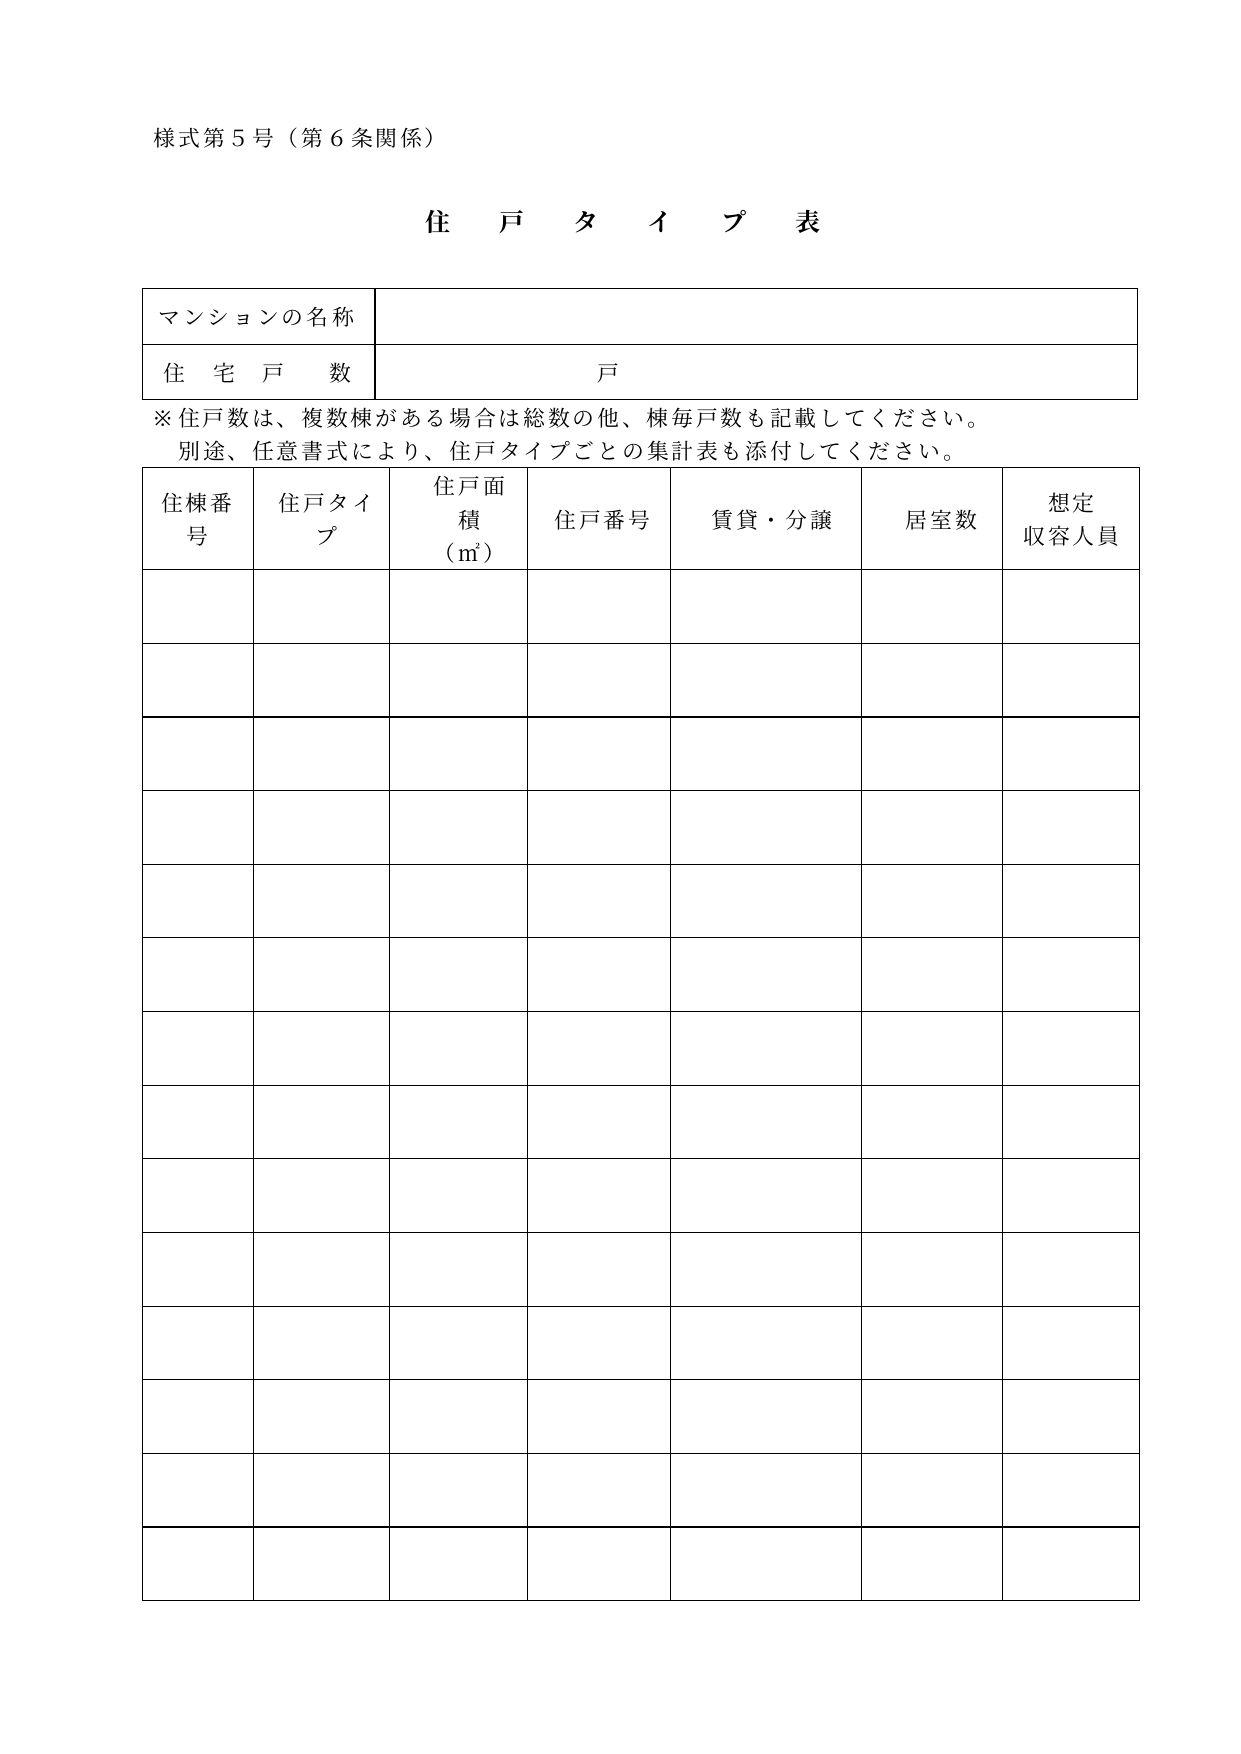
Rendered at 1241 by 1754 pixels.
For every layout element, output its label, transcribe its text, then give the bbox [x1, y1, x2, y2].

table_cell [254, 865, 389, 937]
table_cell [143, 1454, 253, 1526]
table_cell [862, 570, 1002, 643]
table_cell [1003, 1233, 1139, 1306]
table_cell [390, 1380, 527, 1453]
table_cell [390, 718, 527, 790]
table_cell [143, 865, 253, 937]
table_cell [254, 1012, 389, 1084]
table_cell [390, 1159, 527, 1232]
table_cell [671, 1380, 861, 1453]
table_cell [528, 1307, 670, 1379]
table_cell [143, 1159, 253, 1232]
table_cell [390, 1012, 527, 1084]
table_cell [671, 1454, 861, 1526]
table_cell [254, 1086, 389, 1158]
table_cell [254, 1528, 389, 1600]
table_cell [143, 644, 253, 716]
table_cell [390, 644, 527, 716]
table_cell [1003, 1380, 1139, 1453]
table_cell [390, 1086, 527, 1158]
table_cell [862, 1528, 1002, 1600]
table_cell [143, 718, 253, 790]
table_cell [1003, 1528, 1139, 1600]
table_cell [528, 1159, 670, 1232]
table_cell [528, 570, 670, 643]
table_cell [862, 1307, 1002, 1379]
table_cell [1003, 938, 1139, 1011]
table_cell [390, 791, 527, 864]
table_cell [528, 791, 670, 864]
table_cell [862, 644, 1002, 716]
table_cell [862, 791, 1002, 864]
table_cell 住宅戸数 [143, 345, 374, 399]
text 住 戸 タ イ プ 表 [153, 187, 1116, 254]
table_cell [671, 1159, 861, 1232]
table_cell [671, 938, 861, 1011]
table_cell [862, 865, 1002, 937]
table_cell [143, 570, 253, 643]
table_cell [143, 1086, 253, 1158]
table_cell [390, 570, 527, 643]
table_cell [1003, 1086, 1139, 1158]
table_cell [254, 570, 389, 643]
table_header 住戸面積（㎡） [390, 468, 527, 569]
table_cell [390, 1454, 527, 1526]
table_cell [862, 1380, 1002, 1453]
text 別途、任意書式により、住戸タイプごとの集計表も添付してください。 [153, 433, 1116, 467]
table_cell [1003, 1012, 1139, 1084]
table_cell [390, 1233, 527, 1306]
table_cell [254, 1233, 389, 1306]
table_cell [143, 791, 253, 864]
table_cell [254, 1159, 389, 1232]
table_cell [1003, 791, 1139, 864]
table_cell [254, 938, 389, 1011]
table_header マンションの名称 [143, 289, 374, 343]
table_cell [390, 1307, 527, 1379]
table_header 想定 収容人員 [1003, 468, 1139, 569]
table_cell [1003, 570, 1139, 643]
table_cell [671, 644, 861, 716]
table_cell [528, 1086, 670, 1158]
table_cell [143, 1012, 253, 1084]
table_cell [390, 865, 527, 937]
table_cell [1003, 1159, 1139, 1232]
table_cell [528, 1454, 670, 1526]
table_cell [1003, 644, 1139, 716]
table_cell [671, 791, 861, 864]
table_cell [862, 938, 1002, 1011]
table_cell [862, 718, 1002, 790]
table_cell [528, 718, 670, 790]
table_cell [671, 1086, 861, 1158]
table_cell [528, 1528, 670, 1600]
table_cell [143, 1528, 253, 1600]
table_cell [671, 1307, 861, 1379]
table_header 住戸タイプ [254, 468, 389, 569]
table_cell [528, 644, 670, 716]
table_cell [862, 1454, 1002, 1526]
table_cell [1003, 865, 1139, 937]
text 様式第５号（第６条関係） [153, 120, 1116, 153]
table_cell 戸 [376, 345, 1137, 399]
table_cell [671, 865, 861, 937]
table_cell [254, 791, 389, 864]
table_cell [254, 1454, 389, 1526]
table_cell [671, 1012, 861, 1084]
table_header 住戸番号 [528, 468, 670, 569]
table_header [376, 289, 1137, 343]
table_cell [862, 1012, 1002, 1084]
table_cell [862, 1159, 1002, 1232]
table_cell [528, 938, 670, 1011]
table_cell [528, 1233, 670, 1306]
table_cell [254, 1307, 389, 1379]
table_cell [390, 1528, 527, 1600]
table_cell [143, 938, 253, 1011]
table_cell [143, 1380, 253, 1453]
table_cell [671, 1233, 861, 1306]
table_cell [1003, 718, 1139, 790]
table_cell [528, 865, 670, 937]
table_cell [671, 718, 861, 790]
table_cell [862, 1086, 1002, 1158]
table_header 居室数 [862, 468, 1002, 569]
table_cell [528, 1380, 670, 1453]
table_cell [143, 1233, 253, 1306]
table_cell [254, 718, 389, 790]
table_cell [254, 1380, 389, 1453]
table_cell [528, 1012, 670, 1084]
table_cell [671, 1528, 861, 1600]
table_cell [1003, 1454, 1139, 1526]
table_cell [390, 938, 527, 1011]
table_cell [254, 644, 389, 716]
table_cell [862, 1233, 1002, 1306]
table_cell [671, 570, 861, 643]
table_header 賃貸・分譲 [671, 468, 861, 569]
table_cell [143, 1307, 253, 1379]
table_header 住棟番号 [143, 468, 253, 569]
text ※住戸数は、複数棟がある場合は総数の他、棟毎戸数も記載してください。 [153, 400, 1116, 433]
table_cell [1003, 1307, 1139, 1379]
